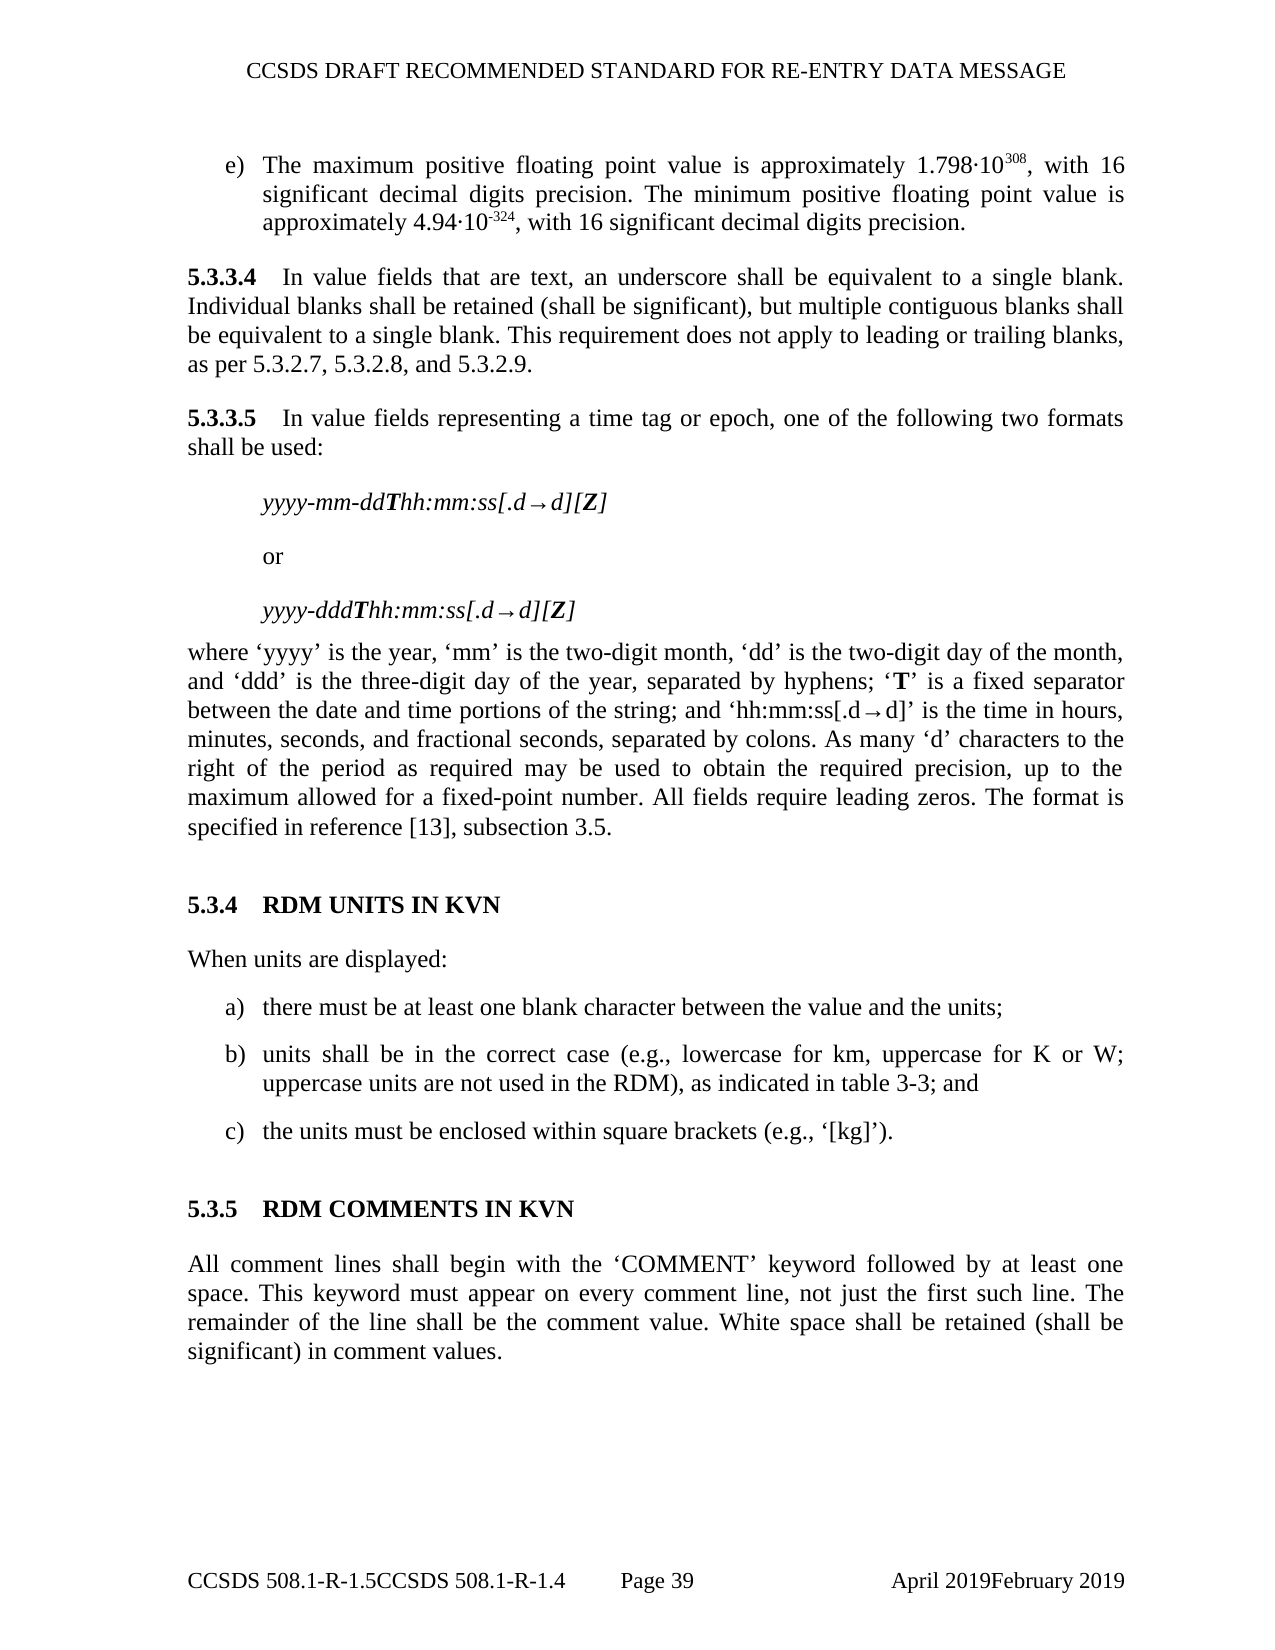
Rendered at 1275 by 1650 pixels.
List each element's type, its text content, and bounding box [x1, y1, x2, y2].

text All comment lines shall begin with the ‘COMMENT’ keyword followed by at least one space. This keyword must appear on every comment line, not just the first such line. The remainder of the line shall be the comment value. White space shall be retained (shall be significant) in comment values. [187, 1248, 1125, 1365]
subtitle RDM comments in KVN [187, 1194, 1125, 1223]
text or [187, 540, 1125, 569]
list The maximum positive floating point value is approximately 1.798∙10308, with 16 significant decimal digits precision. The minimum positive floating point value is approximately 4.94∙10-324, with 16 significant decimal digits precision. [225, 150, 1125, 236]
text When units are displayed: [187, 944, 1125, 973]
text In value fields representing a time tag or epoch, one of the following two formats shall be used: [187, 403, 1125, 461]
text In value fields that are text, an underscore shall be equivalent to a single blank. Individual blanks shall be retained (shall be significant), but multiple contiguous blanks shall be equivalent to a single blank. This requirement does not apply to leading or trailing blanks, as per 5.3.2.7, 5.3.2.8, and 5.3.2.9. [187, 261, 1125, 378]
text yyyy-dddThh:mm:ss[.d→d][Z] [187, 594, 1125, 624]
list units shall be in the correct case (e.g., lowercase for km, uppercase for K or W; uppercase units are not used in the RDM), as indicated in table ; and [225, 1039, 1125, 1097]
text where ‘yyyy’ is the year, ‘mm’ is the two-digit month, ‘dd’ is the two-digit day of the month, and ‘ddd’ is the three-digit day of the year, separated by hyphens; ‘T’ is a fixed separator between the date and time portions of the string; and ‘hh:mm:ss[.d→d]’ is the time in hours, minutes, seconds, and fractional seconds, separated by colons. As many ‘d’ characters to the right of the period as required may be used to obtain the required precision, up to the maximum allowed for a fixed-point number. All fields require leading zeros. The format is specified in reference , subsection 3.5. [187, 636, 1125, 840]
subtitle RDM units in KVN [187, 890, 1125, 919]
text yyyy-mm-ddThh:mm:ss[.d→d][Z] [187, 486, 1125, 515]
list the units must be enclosed within square brackets (e.g., ‘[kg]’). [225, 1116, 1125, 1144]
list there must be at least one blank character between the value and the units; [225, 992, 1125, 1021]
